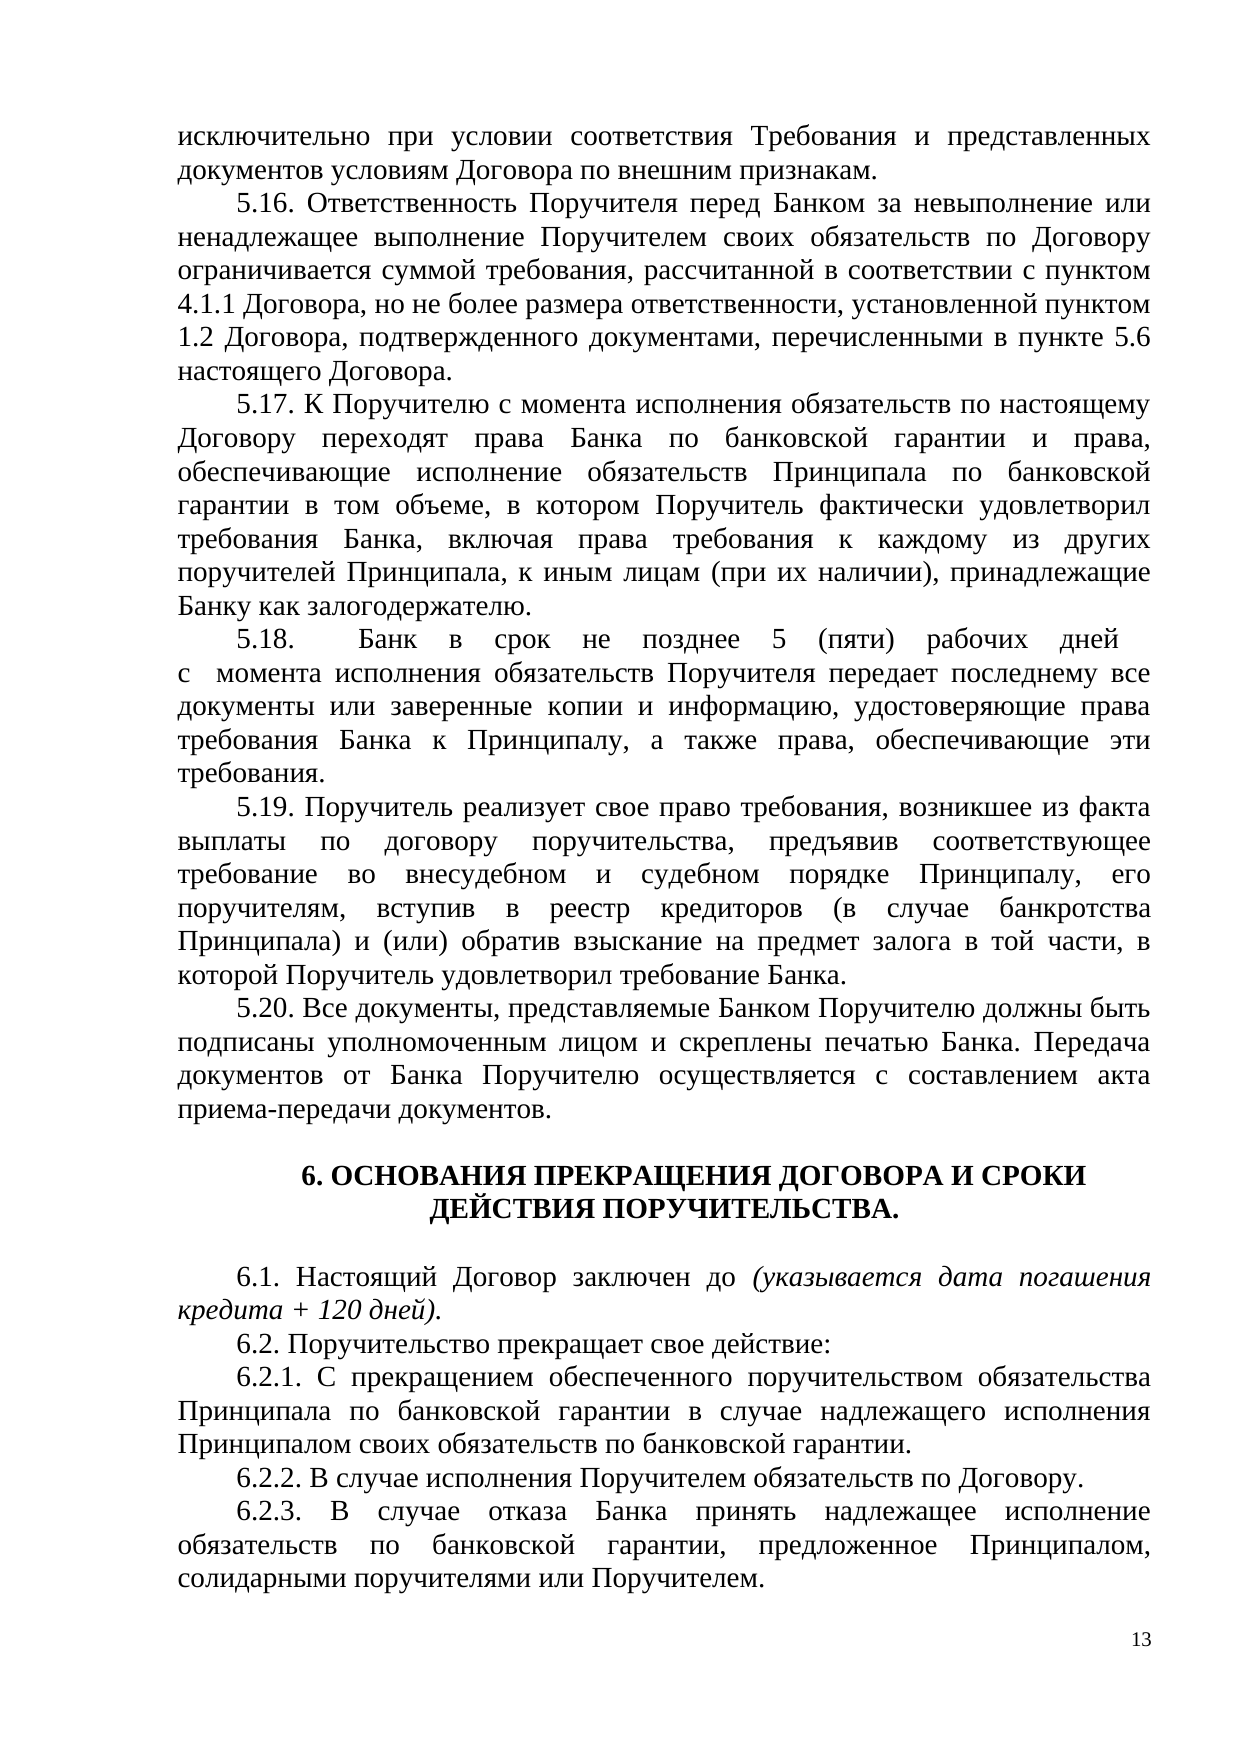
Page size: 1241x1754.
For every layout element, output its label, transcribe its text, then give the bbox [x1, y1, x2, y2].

text 5.19. Поручитель реализует свое право требования, возникшее из факта выплаты по договору поручительства, предъявив соответствующее требование во внесудебном и судебном порядке Принципалу, его поручителям, вступив в реестр кредиторов (в случае банкротства Принципала) и (или) обратив взыскание на предмет залога в той части, в которой Поручитель удовлетворил требование Банка. [177, 789, 1152, 990]
text 5.20. Все документы, представляемые Банком Поручителю должны быть подписаны уполномоченным лицом и скреплены печатью Банка. Передача документов от Банка Поручителю осуществляется с составлением акта приема-передачи документов. [177, 990, 1152, 1124]
text 5.16. Ответственность Поручителя перед Банком за невыполнение или ненадлежащее выполнение Поручителем своих обязательств по Договору ограничивается суммой требования, рассчитанной в соответствии с пунктом 4.1.1 Договора, но не более размера ответственности, установленной пунктом 1.2 Договора, подтвержденного документами, перечисленными в пункте 5.6 настоящего Договора. [177, 185, 1152, 387]
text 6.2. Поручительство прекращает свое действие: [177, 1326, 1152, 1359]
text 6. ОСНОВАНИЯ ПРЕКРАЩЕНИЯ ДОГОВОРА И СРОКИ ДЕЙСТВИЯ ПОРУЧИТЕЛЬСТВА. [177, 1158, 1152, 1225]
text 6.2.3. В случае отказа Банка принять надлежащее исполнение обязательств по банковской гарантии, предложенное Принципалом, солидарными поручителями или Поручителем. [177, 1493, 1152, 1594]
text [177, 118, 1152, 185]
text 5.17. К Поручителю с момента исполнения обязательств по настоящему Договору переходят права Банка по банковской гарантии и права, обеспечивающие исполнение обязательств Принципала по банковской гарантии в том объеме, в котором Поручитель фактически удовлетворил требования Банка, включая права требования к каждому из других поручителей Принципала, к иным лицам (при их наличии), принадлежащие Банку как залогодержателю. [177, 387, 1152, 621]
text 6.2.2. В случае исполнения Поручителем обязательств по Договору. [177, 1460, 1152, 1493]
text 6.2.1. С прекращением обеспеченного поручительством обязательства Принципала по банковской гарантии в случае надлежащего исполнения Принципалом своих обязательств по банковской гарантии. [177, 1359, 1152, 1460]
text 5.18. Банк в срок не позднее 5 (пяти) рабочих дней с момента исполнения обязательств Поручителя передает последнему все документы или заверенные копии и информацию, удостоверяющие права требования Банка к Принципалу, а также права, обеспечивающие эти требования. [177, 621, 1152, 789]
text 6.1. Настоящий Договор заключен до (указывается дата погашения кредита + 120 дней). [177, 1259, 1152, 1326]
